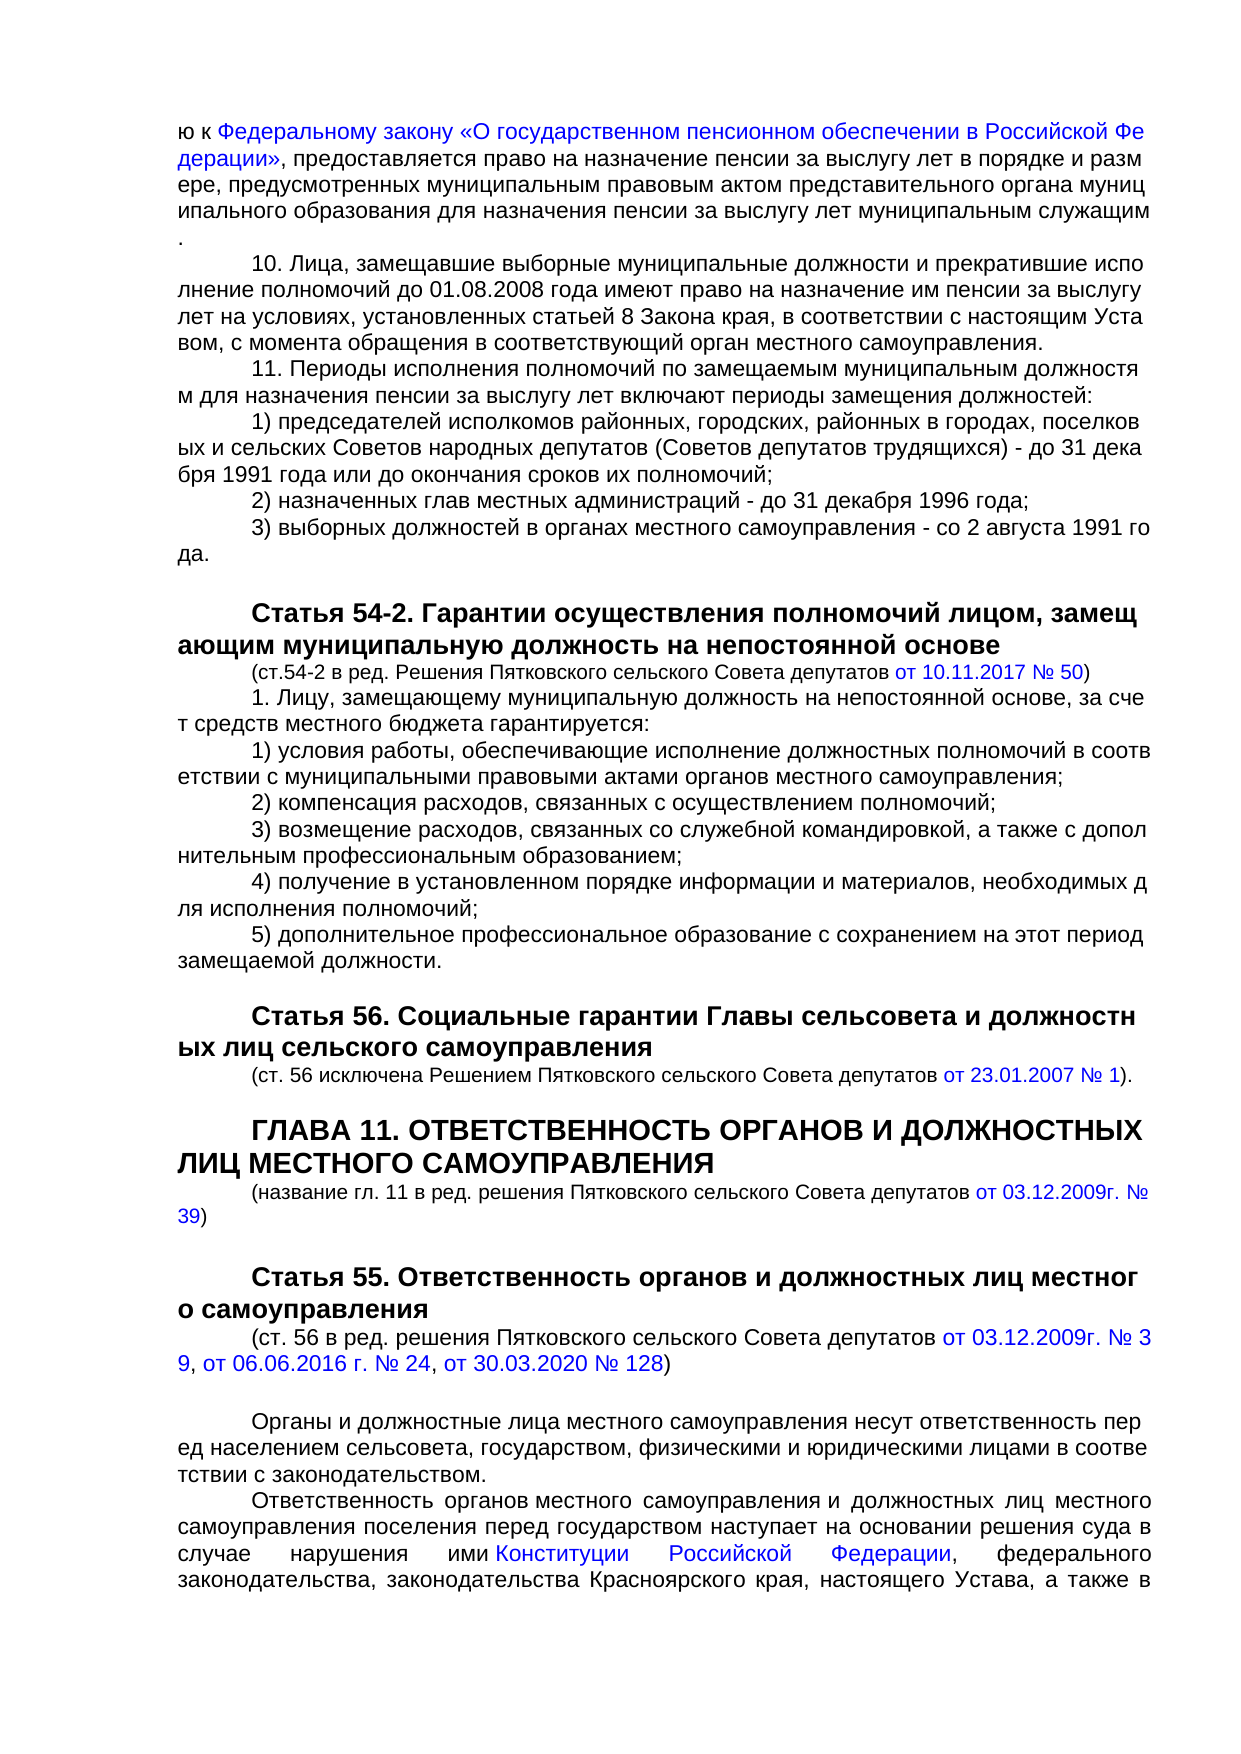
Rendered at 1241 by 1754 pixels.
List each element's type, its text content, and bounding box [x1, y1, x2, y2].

text (ст. 56 в ред. решения Пятковского сельского Совета депутатов от 03.12.2009г. № 39, от 06.06.2016 г. № 24, от 30.03.2020 № 128) [177, 1324, 1152, 1377]
text 11. Периоды исполнения полномочий по замещаемым муниципальным должностям для назначения пенсии за выслугу лет включают периоды замещения должностей: [177, 355, 1152, 408]
text 1) условия работы, обеспечивающие исполнение должностных полномочий в соответствии с муниципальными правовыми актами органов местного самоуправления; [177, 737, 1152, 789]
text 4) получение в установленном порядке информации и материалов, необходимых для исполнения полномочий; [177, 868, 1152, 921]
text Органы и должностные лица местного самоуправления несут ответственность перед населением сельсовета, государством, физическими и юридическими лицами в соответствии с законодательством. [177, 1408, 1152, 1487]
text 1) председателей исполкомов районных, городских, районных в городах, поселковых и сельских Советов народных депутатов (Советов депутатов трудящихся) - до 31 декабря 1991 года или до окончания сроков их полномочий; [177, 408, 1152, 487]
text Статья 56. Социальные гарантии Главы сельсовета и должностных лиц сельского самоуправления [177, 1000, 1152, 1063]
text (название гл. 11 в ред. решения Пятковского сельского Совета депутатов от 03.12.2009г. № 39) [177, 1180, 1152, 1228]
text ГЛАВА 11. ОТВЕТСТВЕННОСТЬ ОРГАНОВ И ДОЛЖНОСТНЫХ ЛИЦ МЕСТНОГО САМОУПРАВЛЕНИЯ [177, 1113, 1152, 1180]
text 10. Лица, замещавшие выборные муниципальные должности и прекратившие исполнение полномочий до 01.08.2008 года имеют право на назначение им пенсии за выслугу лет на условиях, установленных статьей 8 Закона края, в соответствии с настоящим Уставом, с момента обращения в соответствующий орган местного самоуправления. [177, 250, 1152, 355]
text 3) выборных должностей в органах местного самоуправления - со 2 августа 1991 года. [177, 513, 1152, 566]
text Статья 54-2. Гарантии осуществления полномочий лицом, замещающим муниципальную должность на непостоянной основе [177, 597, 1152, 660]
text 1. Лицу, замещающему муниципальную должность на непостоянной основе, за счет средств местного бюджета гарантируется: [177, 684, 1152, 737]
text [177, 1487, 1152, 1592]
text Статья 55. Ответственность органов и должностных лиц местного самоуправления [177, 1261, 1152, 1324]
text 5) дополнительное профессиональное образование с сохранением на этот период замещаемой должности. [177, 921, 1152, 974]
text (ст.54-2 в ред. Решения Пятковского сельского Совета депутатов от 10.11.2017 № 50) [177, 660, 1152, 684]
text (ст. 56 исключена Решением Пятковского сельского Совета депутатов от 23.01.2007 № 1). [177, 1063, 1152, 1087]
text 2) назначенных глав местных администраций - до 31 декабря 1996 года; [177, 487, 1152, 513]
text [177, 118, 1152, 250]
text 3) возмещение расходов, связанных со служебной командировкой, а также с дополнительным профессиональным образованием; [177, 816, 1152, 868]
text 2) компенсация расходов, связанных с осуществлением полномочий; [177, 789, 1152, 816]
